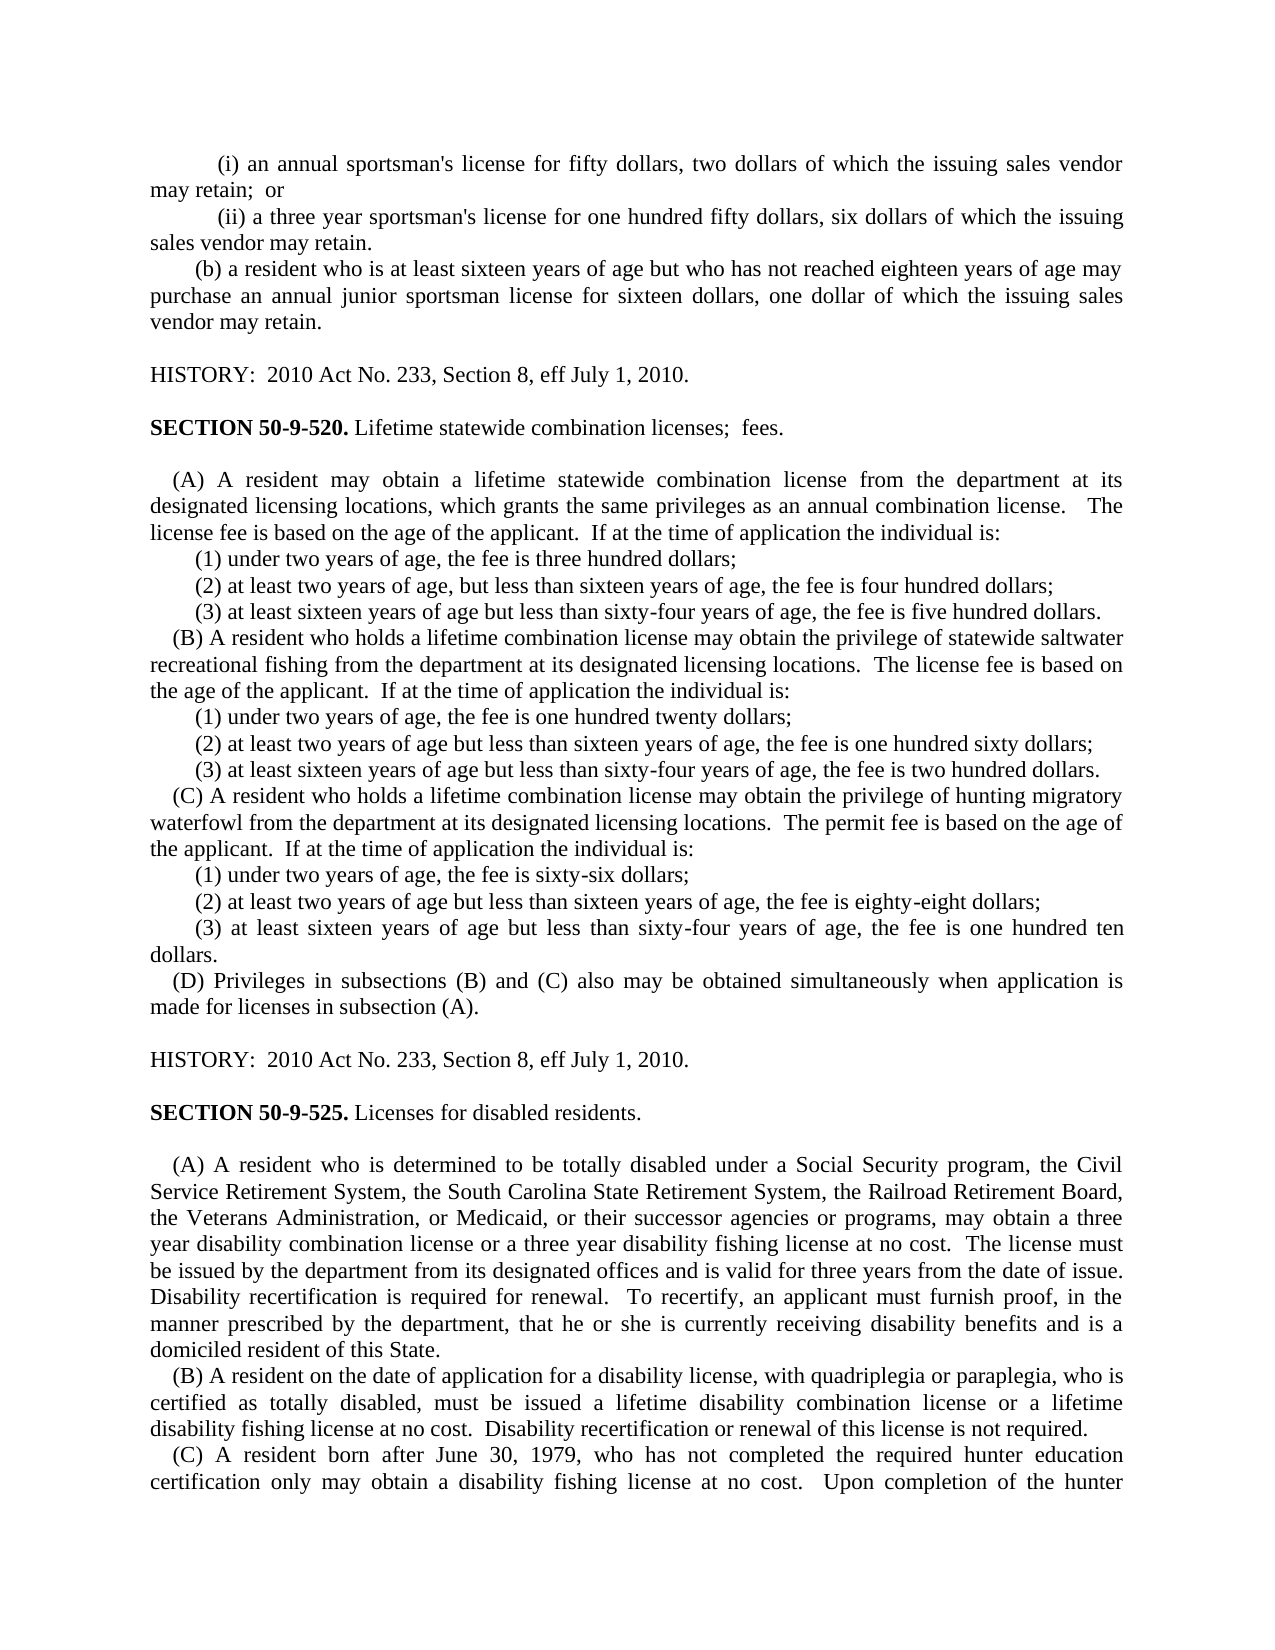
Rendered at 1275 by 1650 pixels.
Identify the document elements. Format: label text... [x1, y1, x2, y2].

text (3) at least sixteen years of age but less than sixty-four years of age, the fee is two hundred dollars. [150, 756, 1125, 782]
text (1) under two years of age, the fee is three hundred dollars; [150, 545, 1125, 572]
text (b) a resident who is at least sixteen years of age but who has not reached eighteen years of age may purchase an annual junior sportsman license for sixteen dollars, one dollar of which the issuing sales vendor may retain. [150, 255, 1125, 334]
text (A) A resident who is determined to be totally disabled under a Social Security program, the Civil Service Retirement System, the South Carolina State Retirement System, the Railroad Retirement Board, the Veterans Administration, or Medicaid, or their successor agencies or programs, may obtain a three year disability combination license or a three year disability fishing license at no cost. The license must be issued by the department from its designated offices and is valid for three years from the date of issue. Disability recertification is required for renewal. To recertify, an applicant must furnish proof, in the manner prescribed by the department, that he or she is currently receiving disability benefits and is a domiciled resident of this State. [150, 1151, 1125, 1362]
text (B) A resident who holds a lifetime combination license may obtain the privilege of statewide saltwater recreational fishing from the department at its designated licensing locations. The license fee is based on the age of the applicant. If at the time of application the individual is: [150, 624, 1125, 703]
text (ii) a three year sportsman's license for one hundred fifty dollars, six dollars of which the issuing sales vendor may retain. [150, 203, 1125, 255]
text (A) A resident may obtain a lifetime statewide combination license from the department at its designated licensing locations, which grants the same privileges as an annual combination license. The license fee is based on the age of the applicant. If at the time of application the individual is: [150, 466, 1125, 545]
text (2) at least two years of age but less than sixteen years of age, the fee is one hundred sixty dollars; [150, 730, 1125, 756]
text (3) at least sixteen years of age but less than sixty-four years of age, the fee is one hundred ten dollars. [150, 914, 1125, 967]
text (D) Privileges in subsections (B) and (C) also may be obtained simultaneously when application is made for licenses in subsection (A). [150, 967, 1125, 1020]
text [150, 1441, 1125, 1494]
text SECTION 50-9-520. Lifetime statewide combination licenses; fees. [150, 413, 1125, 440]
text (1) under two years of age, the fee is one hundred twenty dollars; [150, 703, 1125, 730]
text (3) at least sixteen years of age but less than sixty-four years of age, the fee is five hundred dollars. [150, 598, 1125, 624]
text (2) at least two years of age but less than sixteen years of age, the fee is eighty-eight dollars; [150, 888, 1125, 914]
text (C) A resident who holds a lifetime combination license may obtain the privilege of hunting migratory waterfowl from the department at its designated licensing locations. The permit fee is based on the age of the applicant. If at the time of application the individual is: [150, 782, 1125, 862]
text HISTORY: 2010 Act No. 233, Section 8, eff July 1, 2010. [150, 1046, 1125, 1072]
text (2) at least two years of age, but less than sixteen years of age, the fee is four hundred dollars; [150, 572, 1125, 598]
text (1) under two years of age, the fee is sixty-six dollars; [150, 862, 1125, 888]
text SECTION 50-9-525. Licenses for disabled residents. [150, 1099, 1125, 1125]
text HISTORY: 2010 Act No. 233, Section 8, eff July 1, 2010. [150, 361, 1125, 387]
text (i) an annual sportsman's license for fifty dollars, two dollars of which the issuing sales vendor may retain; or [150, 150, 1125, 203]
text (B) A resident on the date of application for a disability license, with quadriplegia or paraplegia, who is certified as totally disabled, must be issued a lifetime disability combination license or a lifetime disability fishing license at no cost. Disability recertification or renewal of this license is not required. [150, 1362, 1125, 1441]
